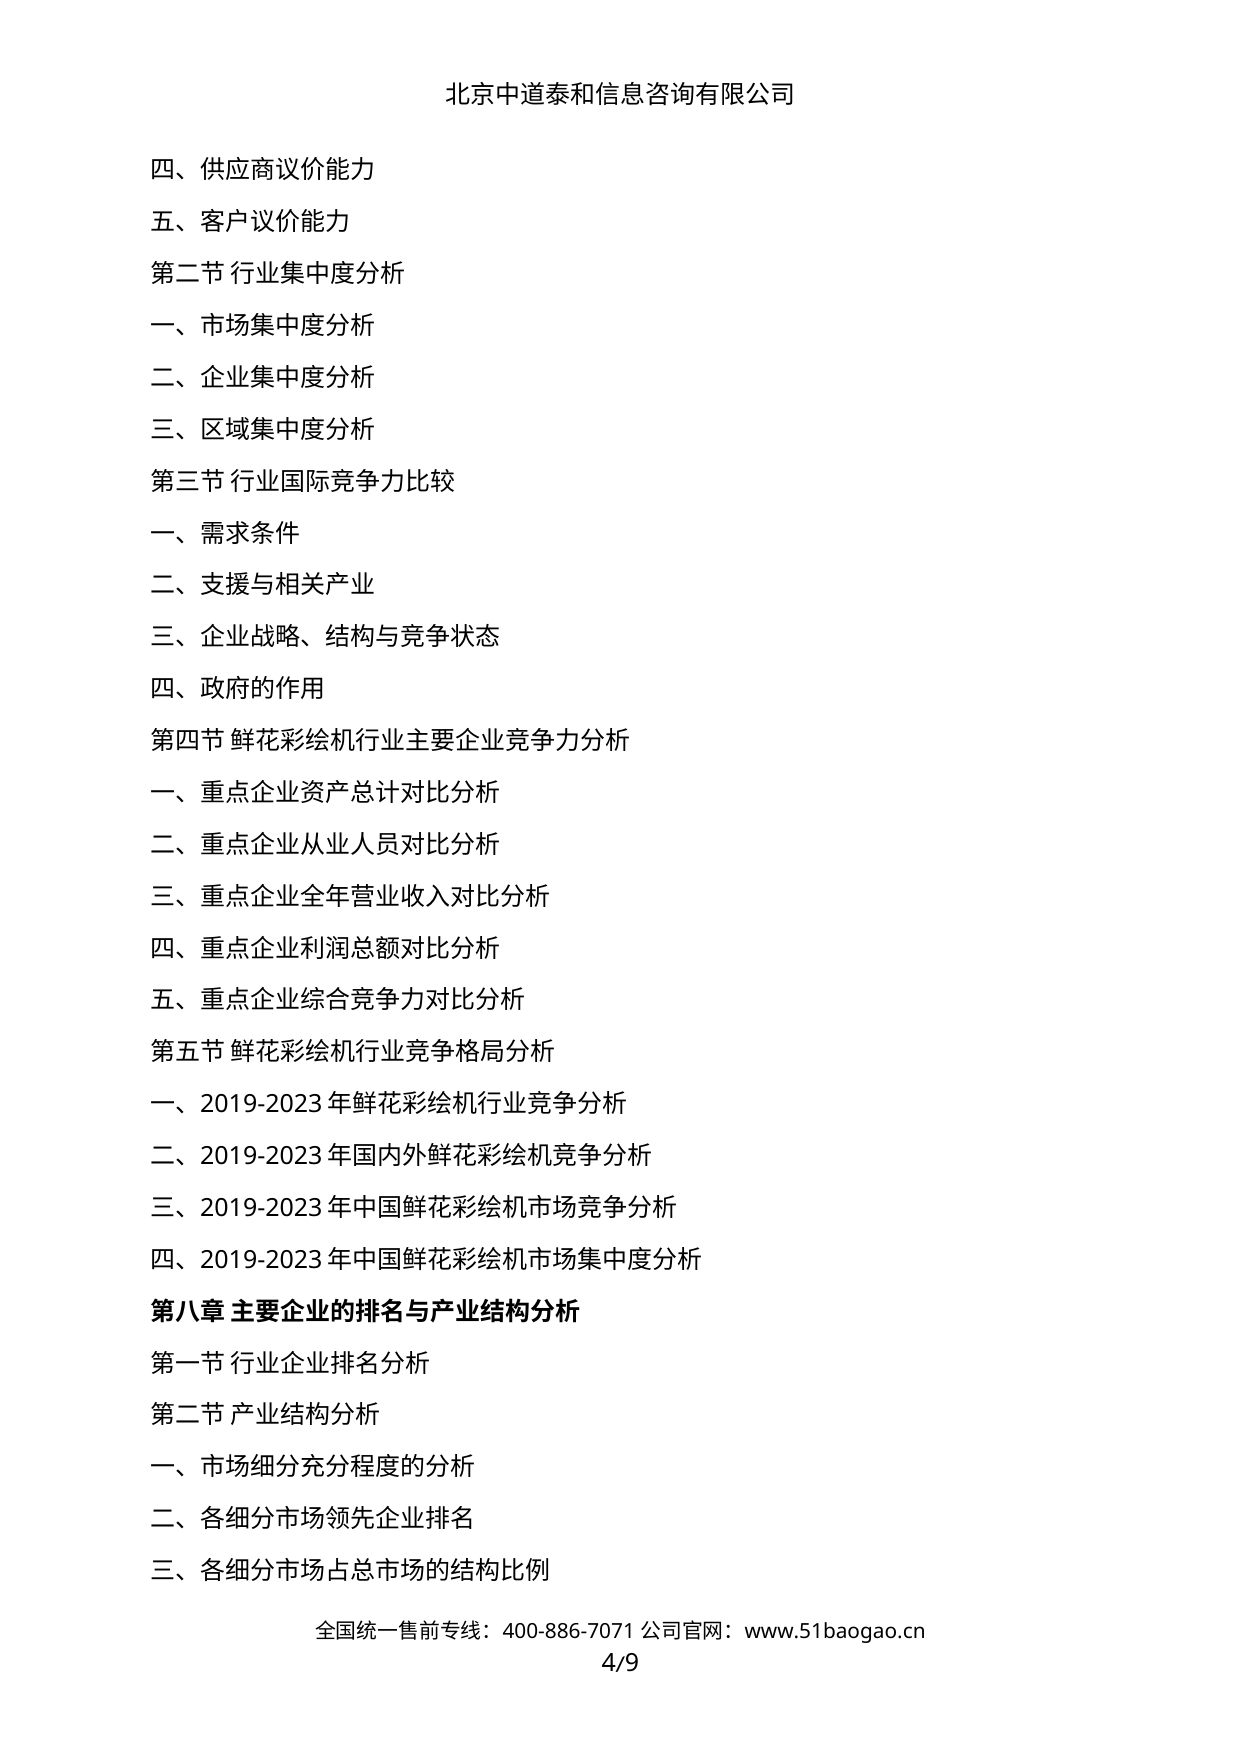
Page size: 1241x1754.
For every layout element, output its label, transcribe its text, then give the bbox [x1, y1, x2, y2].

text 四、重点企业利润总额对比分析 [150, 928, 1090, 964]
text 第二节 行业集中度分析 [150, 254, 1090, 290]
text 四、供应商议价能力 [150, 150, 1090, 186]
text 四、2019-2023年中国鲜花彩绘机市场集中度分析 [150, 1239, 1090, 1276]
text 一、需求条件 [150, 513, 1090, 549]
text 三、2019-2023年中国鲜花彩绘机市场竞争分析 [150, 1187, 1090, 1224]
text 三、区域集中度分析 [150, 409, 1090, 446]
text 五、重点企业综合竞争力对比分析 [150, 980, 1090, 1016]
text 三、企业战略、结构与竞争状态 [150, 617, 1090, 653]
text 二、重点企业从业人员对比分析 [150, 824, 1090, 861]
text 一、2019-2023年鲜花彩绘机行业竞争分析 [150, 1084, 1090, 1120]
text 第一节 行业企业排名分析 [150, 1343, 1090, 1379]
text 一、市场集中度分析 [150, 306, 1090, 342]
text 二、2019-2023年国内外鲜花彩绘机竞争分析 [150, 1136, 1090, 1172]
text 四、政府的作用 [150, 669, 1090, 705]
text 一、市场细分充分程度的分析 [150, 1447, 1090, 1483]
text 五、客户议价能力 [150, 202, 1090, 238]
text 第八章 主要企业的排名与产业结构分析 [150, 1291, 1090, 1327]
text 二、企业集中度分析 [150, 357, 1090, 394]
text 第二节 产业结构分析 [150, 1395, 1090, 1431]
text 三、各细分市场占总市场的结构比例 [150, 1551, 1090, 1587]
text 三、重点企业全年营业收入对比分析 [150, 876, 1090, 912]
text 第四节 鲜花彩绘机行业主要企业竞争力分析 [150, 721, 1090, 757]
text 二、支援与相关产业 [150, 565, 1090, 601]
text 第三节 行业国际竞争力比较 [150, 461, 1090, 497]
text 一、重点企业资产总计对比分析 [150, 772, 1090, 809]
text 第五节 鲜花彩绘机行业竞争格局分析 [150, 1032, 1090, 1068]
text 二、各细分市场领先企业排名 [150, 1499, 1090, 1535]
